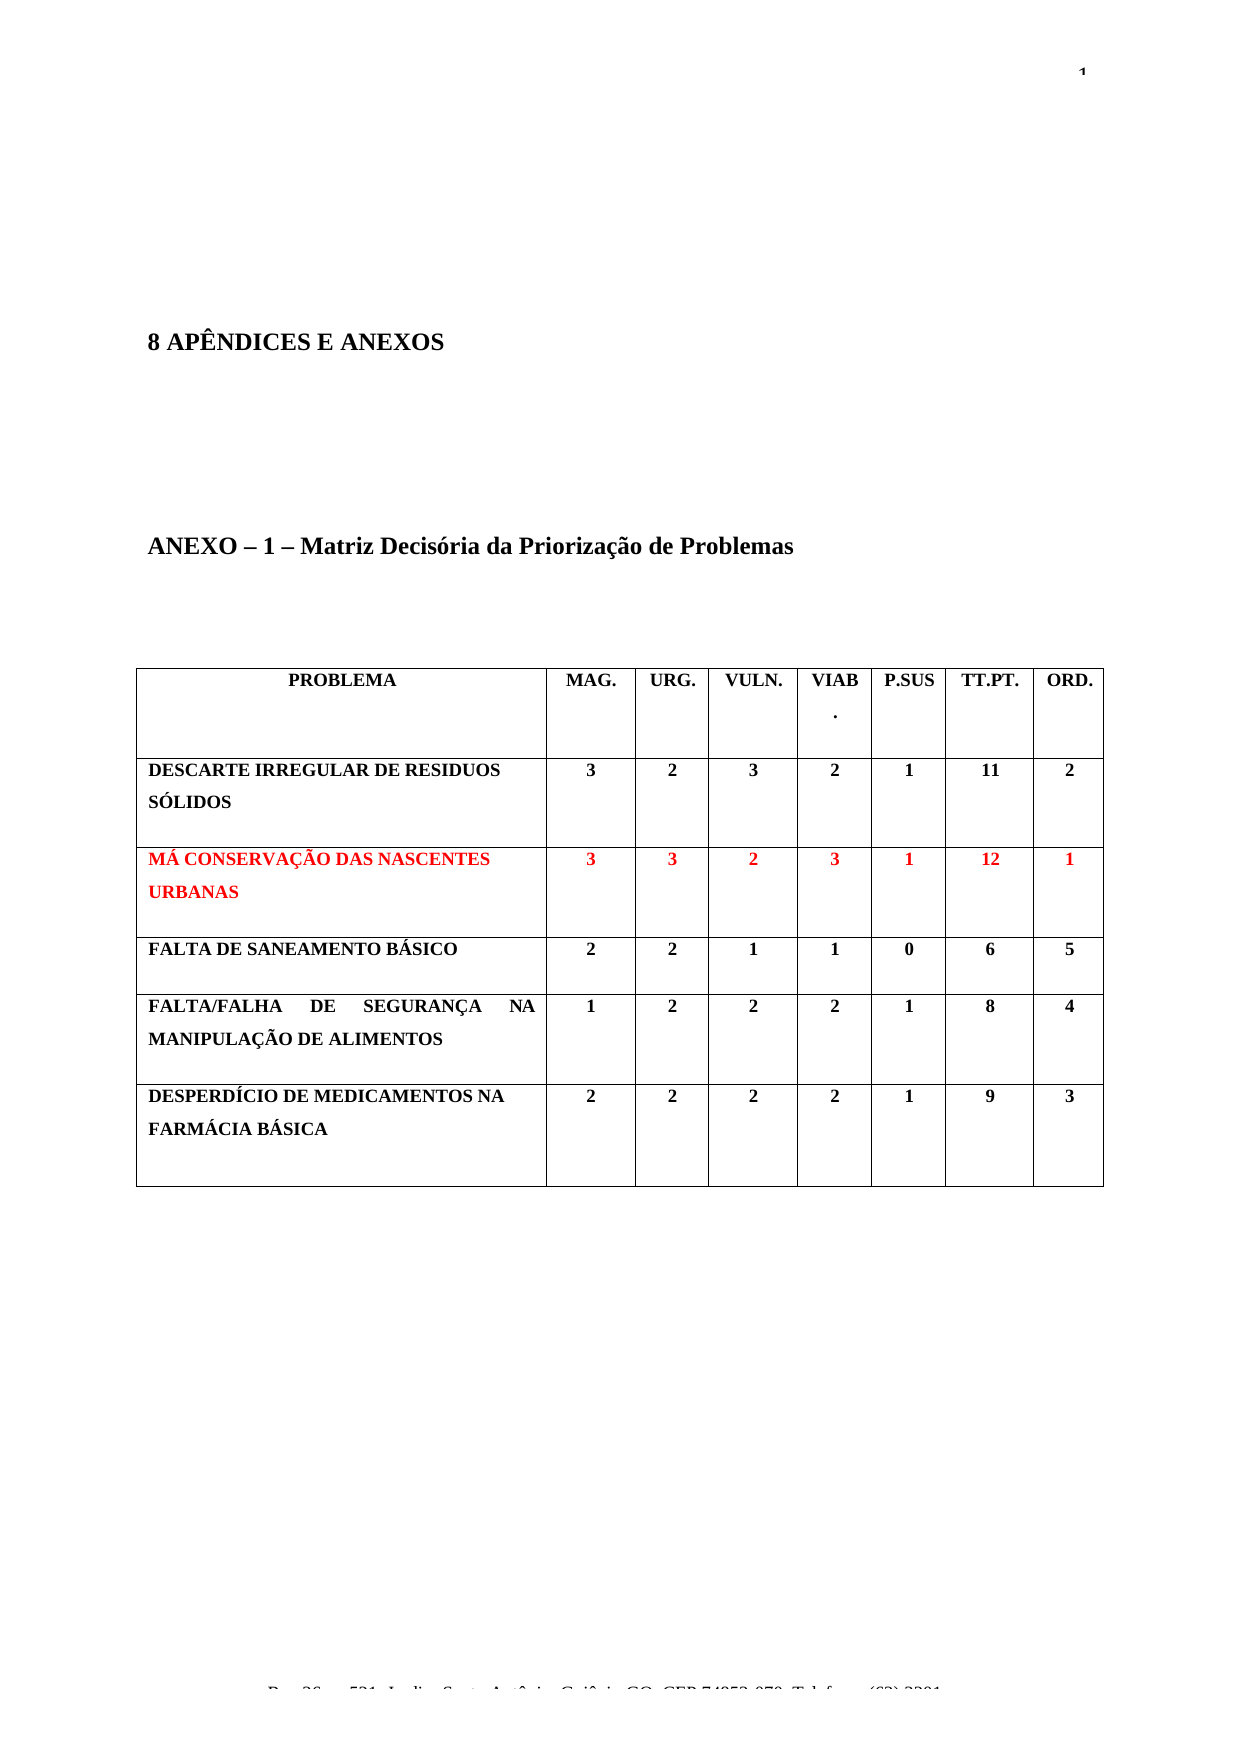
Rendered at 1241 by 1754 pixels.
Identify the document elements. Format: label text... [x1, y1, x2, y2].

table_cell 2 [636, 1085, 708, 1186]
table_cell 9 [946, 1085, 1033, 1186]
table_cell 2 [636, 995, 708, 1084]
table_cell DESCARTE IRREGULAR DE RESIDUOS SÓLIDOS [137, 759, 546, 847]
table_header ORD. [1034, 669, 1103, 758]
table_cell 2 [798, 995, 871, 1084]
table_cell FALTA DE SANEAMENTO BÁSICO [137, 938, 546, 994]
table_cell 1 [798, 938, 871, 994]
table_cell 3 [709, 759, 797, 847]
table_cell 5 [1034, 938, 1103, 994]
table_cell 3 [636, 848, 708, 937]
table_cell FALTA/FALHA DE SEGURANÇA NA MANIPULAÇÃO DE ALIMENTOS [137, 995, 546, 1084]
table_cell 2 [1034, 759, 1103, 847]
table_cell 2 [798, 1085, 871, 1186]
table_cell 4 [1034, 995, 1103, 1084]
table_header MAG. [547, 669, 635, 758]
table_cell DESPERDÍCIO DE MEDICAMENTOS NA FARMÁCIA BÁSICA [137, 1085, 546, 1186]
table_header P.SUS [872, 669, 945, 758]
subtitle APÊNDICES E ANEXOS [147, 327, 1188, 355]
table_cell 2 [636, 938, 708, 994]
table_cell 2 [547, 1085, 635, 1186]
table_cell 3 [547, 848, 635, 937]
table_cell 2 [709, 848, 797, 937]
table_cell 0 [872, 938, 945, 994]
table_cell 2 [709, 995, 797, 1084]
table_cell 2 [798, 759, 871, 847]
table_cell 1 [1034, 848, 1103, 937]
table_header VULN. [709, 669, 797, 758]
table_cell 1 [709, 938, 797, 994]
table_cell 3 [798, 848, 871, 937]
table_cell 11 [946, 759, 1033, 847]
table_header URG. [636, 669, 708, 758]
table_cell 1 [872, 759, 945, 847]
table_header TT.PT. [946, 669, 1033, 758]
table_cell MÁ CONSERVAÇÃO DAS NASCENTES URBANAS [137, 848, 546, 937]
table_cell 3 [547, 759, 635, 847]
table_cell 12 [946, 848, 1033, 937]
table_cell 1 [872, 995, 945, 1084]
table_cell 2 [547, 938, 635, 994]
table_cell 3 [1034, 1085, 1103, 1186]
table_cell 2 [636, 759, 708, 847]
table_cell 6 [946, 938, 1033, 994]
table_header PROBLEMA [137, 669, 546, 758]
table_header VIAB . [798, 669, 871, 758]
table_cell 1 [872, 848, 945, 937]
table_cell 1 [547, 995, 635, 1084]
text ANEXO – 1 – Matriz Decisória da Priorização de Problemas [147, 531, 1188, 560]
table_cell 8 [946, 995, 1033, 1084]
table_cell 1 [872, 1085, 945, 1186]
table_cell 2 [709, 1085, 797, 1186]
